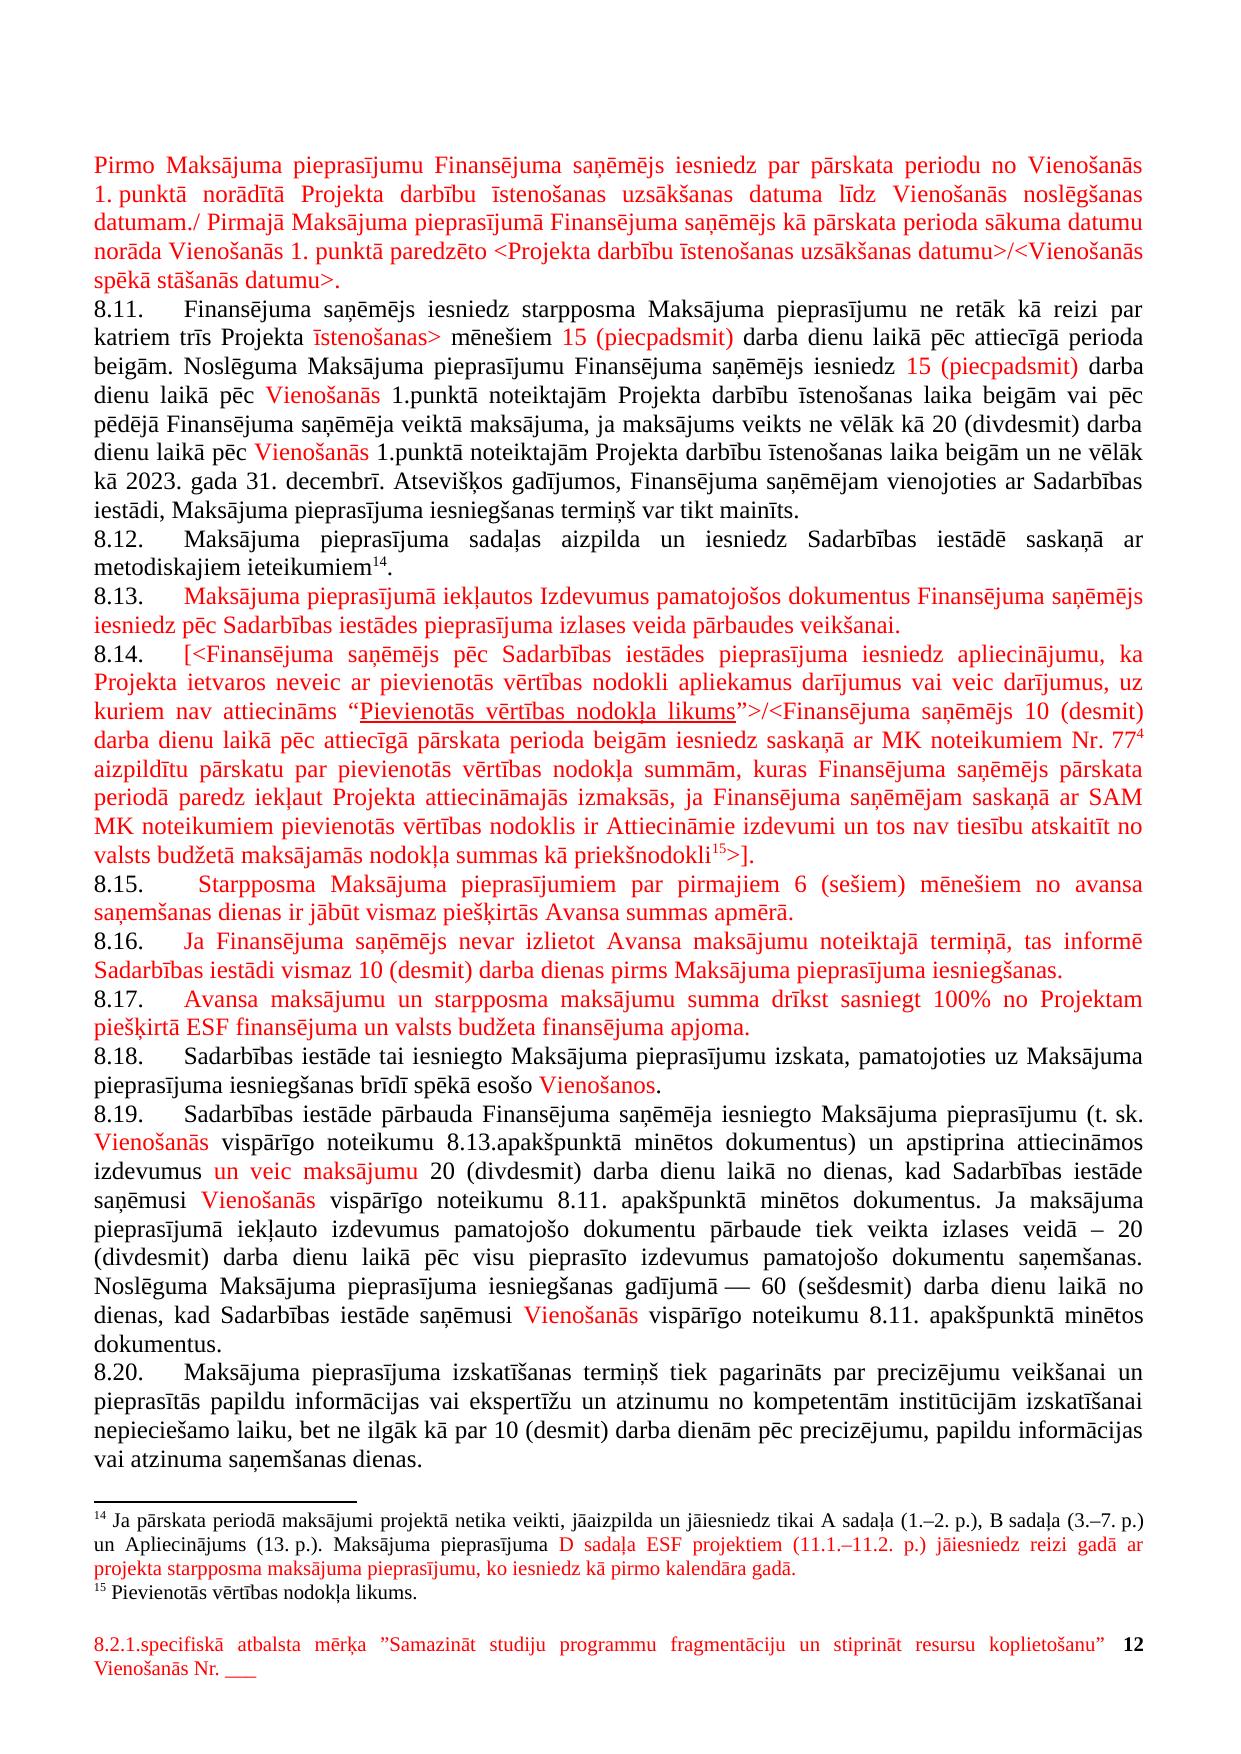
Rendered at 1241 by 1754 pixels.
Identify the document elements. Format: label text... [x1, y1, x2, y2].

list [94, 150, 1144, 294]
list Sadarbības iestāde tai iesniegto Maksājuma pieprasījumu izskata, pamatojoties uz Maksājuma pieprasījuma iesniegšanas brīdī spēkā esošo Vienošanos. [94, 1041, 1144, 1099]
list Maksājuma pieprasījuma izskatīšanas termiņš tiek pagarināts par precizējumu veikšanai un pieprasītās papildu informācijas vai ekspertīžu un atzinumu no kompetentām institūcijām izskatīšanai nepieciešamo laiku, bet ne ilgāk kā par 10 (desmit) darba dienām pēc precizējumu, papildu informācijas vai atzinuma saņemšanas dienas. [94, 1357, 1144, 1472]
list Maksājuma pieprasījuma sadaļas aizpilda un iesniedz Sadarbības iestādē saskaņā ar metodiskajiem ieteikumiem. [94, 524, 1144, 581]
list Avansa maksājumu un starpposma maksājumu summa drīkst sasniegt 100% no Projektam piešķirtā ESF finansējuma un valsts budžeta finansējuma apjoma. [94, 984, 1144, 1041]
list Maksājuma pieprasījumā iekļautos Izdevumus pamatojošos dokumentus Finansējuma saņēmējs iesniedz pēc Sadarbības iestādes pieprasījuma izlases veida pārbaudes veikšanai. [94, 581, 1144, 639]
list Sadarbības iestāde pārbauda Finansējuma saņēmēja iesniegto Maksājuma pieprasījumu (t. sk. Vienošanās vispārīgo noteikumu 8.13.apakšpunktā minētos dokumentus) un apstiprina attiecināmos izdevumus un veic maksājumu 20 (divdesmit) darba dienu laikā no dienas, kad Sadarbības iestāde saņēmusi Vienošanās vispārīgo noteikumu 8.11. apakšpunktā minētos dokumentus. Ja maksājuma pieprasījumā iekļauto izdevumus pamatojošo dokumentu pārbaude tiek veikta izlases veidā – 20 (divdesmit) darba dienu laikā pēc visu pieprasīto izdevumus pamatojošo dokumentu saņemšanas. Noslēguma Maksājuma pieprasījuma iesniegšanas gadījumā — 60 (sešdesmit) darba dienu laikā no dienas, kad Sadarbības iestāde saņēmusi Vienošanās vispārīgo noteikumu 8.11. apakšpunktā minētos dokumentus. [94, 1099, 1144, 1357]
list Starpposma Maksājuma pieprasījumiem par pirmajiem 6 (sešiem) mēnešiem no avansa saņemšanas dienas ir jābūt vismaz piešķirtās Avansa summas apmērā. [94, 869, 1144, 926]
list [<Finansējuma saņēmējs pēc Sadarbības iestādes pieprasījuma iesniedz apliecinājumu, ka Projekta ietvaros neveic ar pievienotās vērtības nodokli apliekamus darījumus vai veic darījumus, uz kuriem nav attiecināms “Pievienotās vērtības nodokļa likums”>/<Finansējuma saņēmējs 10 (desmit) darba dienu laikā pēc attiecīgā pārskata perioda beigām iesniedz saskaņā ar MK noteikumiem Nr. 774 aizpildītu pārskatu par pievienotās vērtības nodokļa summām, kuras Finansējuma saņēmējs pārskata periodā paredz iekļaut Projekta attiecināmajās izmaksās, ja Finansējuma saņēmējam saskaņā ar SAM MK noteikumiem pievienotās vērtības nodoklis ir Attiecināmie izdevumi un tos nav tiesību atskaitīt no valsts budžetā maksājamās nodokļa summas kā priekšnodokli>]. [94, 639, 1144, 869]
list Finansējuma saņēmējs iesniedz starpposma Maksājuma pieprasījumu ne retāk kā reizi par katriem trīs Projekta īstenošanas> mēnešiem 15 (piecpadsmit) darba dienu laikā pēc attiecīgā perioda beigām. Noslēguma Maksājuma pieprasījumu Finansējuma saņēmējs iesniedz 15 (piecpadsmit) darba dienu laikā pēc Vienošanās 1.punktā noteiktajām Projekta darbību īstenošanas laika beigām vai pēc pēdējā Finansējuma saņēmēja veiktā maksājuma, ja maksājums veikts ne vēlāk kā 20 (divdesmit) darba dienu laikā pēc Vienošanās 1.punktā noteiktajām Projekta darbību īstenošanas laika beigām un ne vēlāk kā 2023. gada 31. decembrī. Atsevišķos gadījumos, Finansējuma saņēmējam vienojoties ar Sadarbības iestādi, Maksājuma pieprasījuma iesniegšanas termiņš var tikt mainīts. [94, 294, 1144, 524]
list Ja Finansējuma saņēmējs nevar izlietot Avansa maksājumu noteiktajā termiņā, tas informē Sadarbības iestādi vismaz 10 (desmit) darba dienas pirms Maksājuma pieprasījuma iesniegšanas. [94, 926, 1144, 984]
